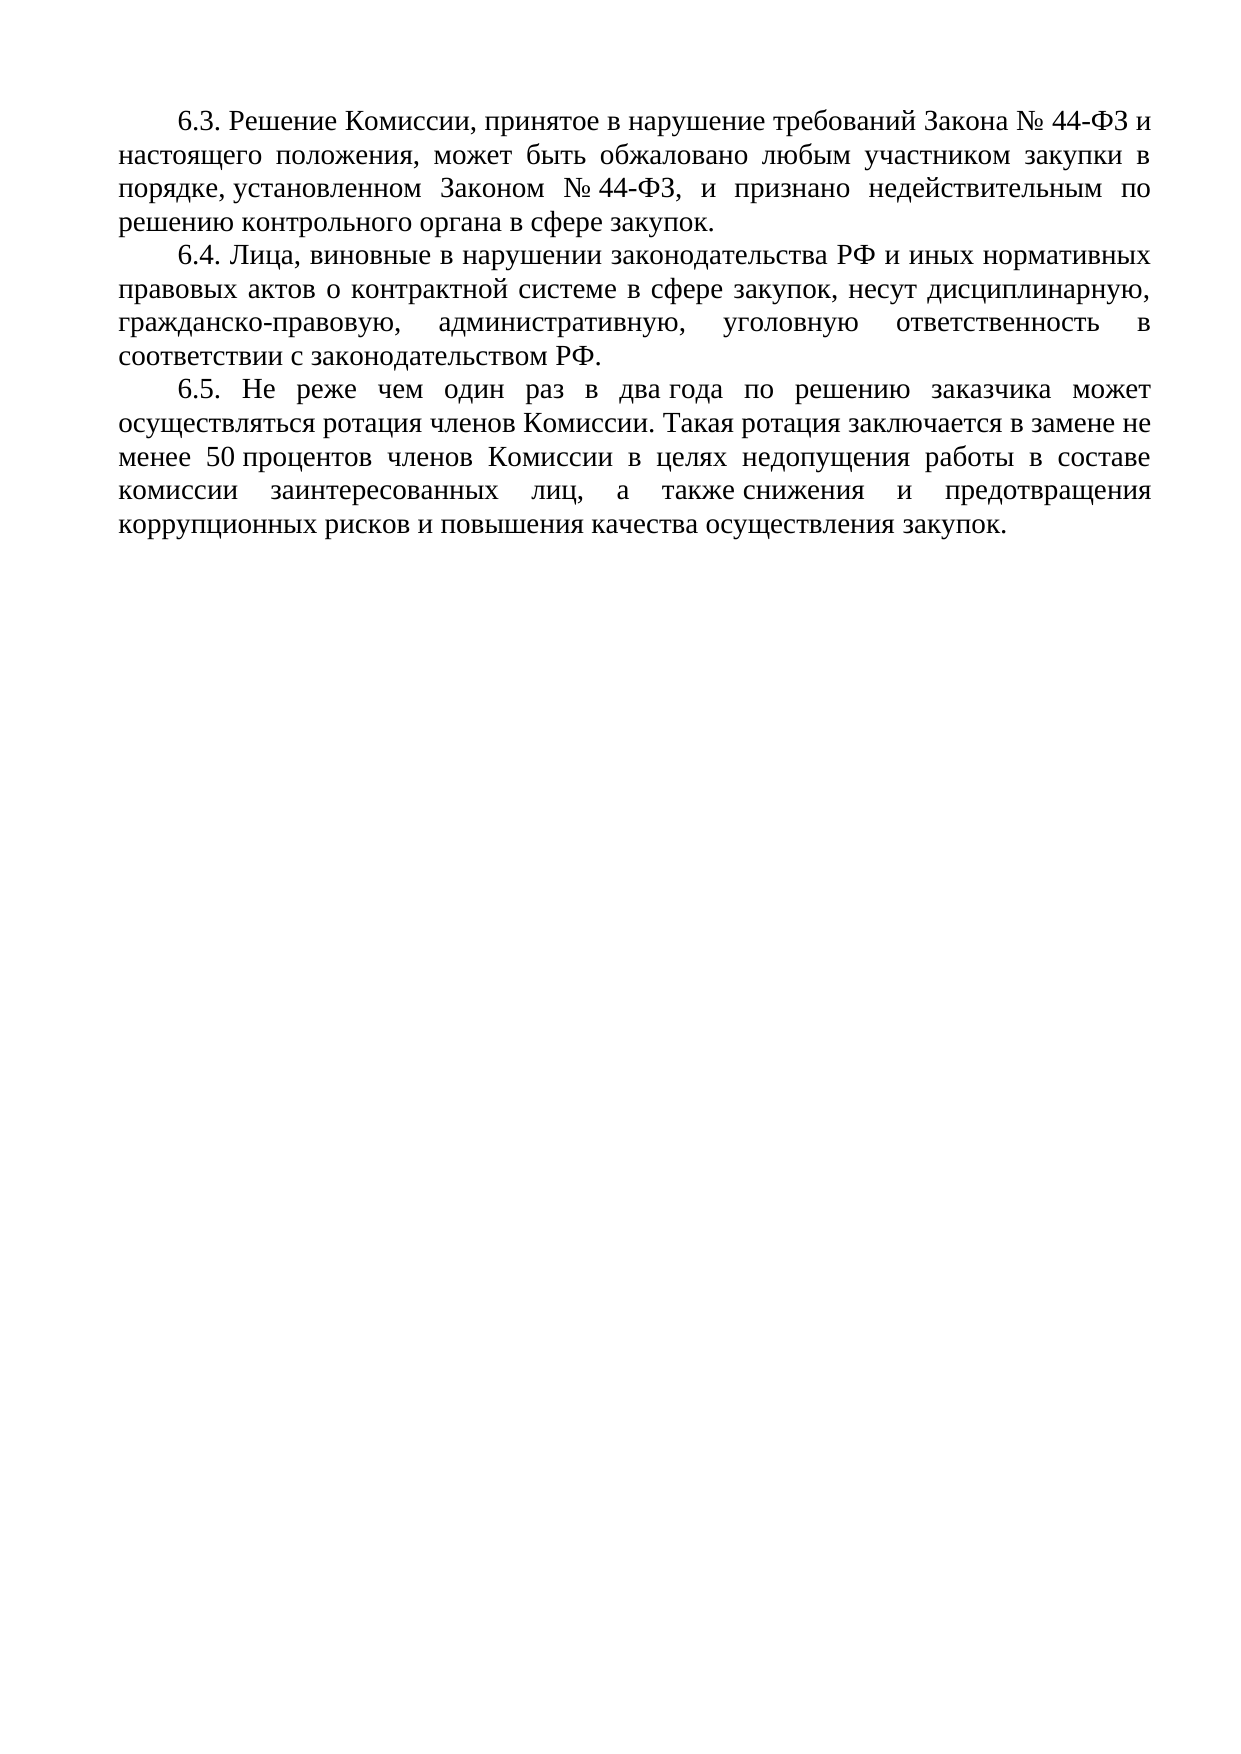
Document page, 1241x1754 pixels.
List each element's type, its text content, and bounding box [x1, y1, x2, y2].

text 6.5. Не реже чем один раз в два года по решению заказчика может осуществляться ротация членов Комиссии. Такая ротация заключается в замене не менее 50 процентов членов Комиссии в целях недопущения работы в составе комиссии заинтересованных лиц, а также снижения и предотвращения коррупционных рисков и повышения качества осуществления закупок. [118, 372, 1152, 539]
text 6.4. Лица, виновные в нарушении законодательства РФ и иных нормативных правовых актов о контрактной системе в сфере закупок, несут дисциплинарную, гражданско-правовую, административную, уголовную ответственность в соответствии с законодательством РФ. [118, 237, 1152, 372]
text 6.3. Решение Комиссии, принятое в нарушение требований Закона № 44-ФЗ и настоящего положения, может быть обжаловано любым участником закупки в порядке, установленном Законом № 44-ФЗ, и признано недействительным по решению контрольного органа в сфере закупок. [118, 103, 1152, 237]
